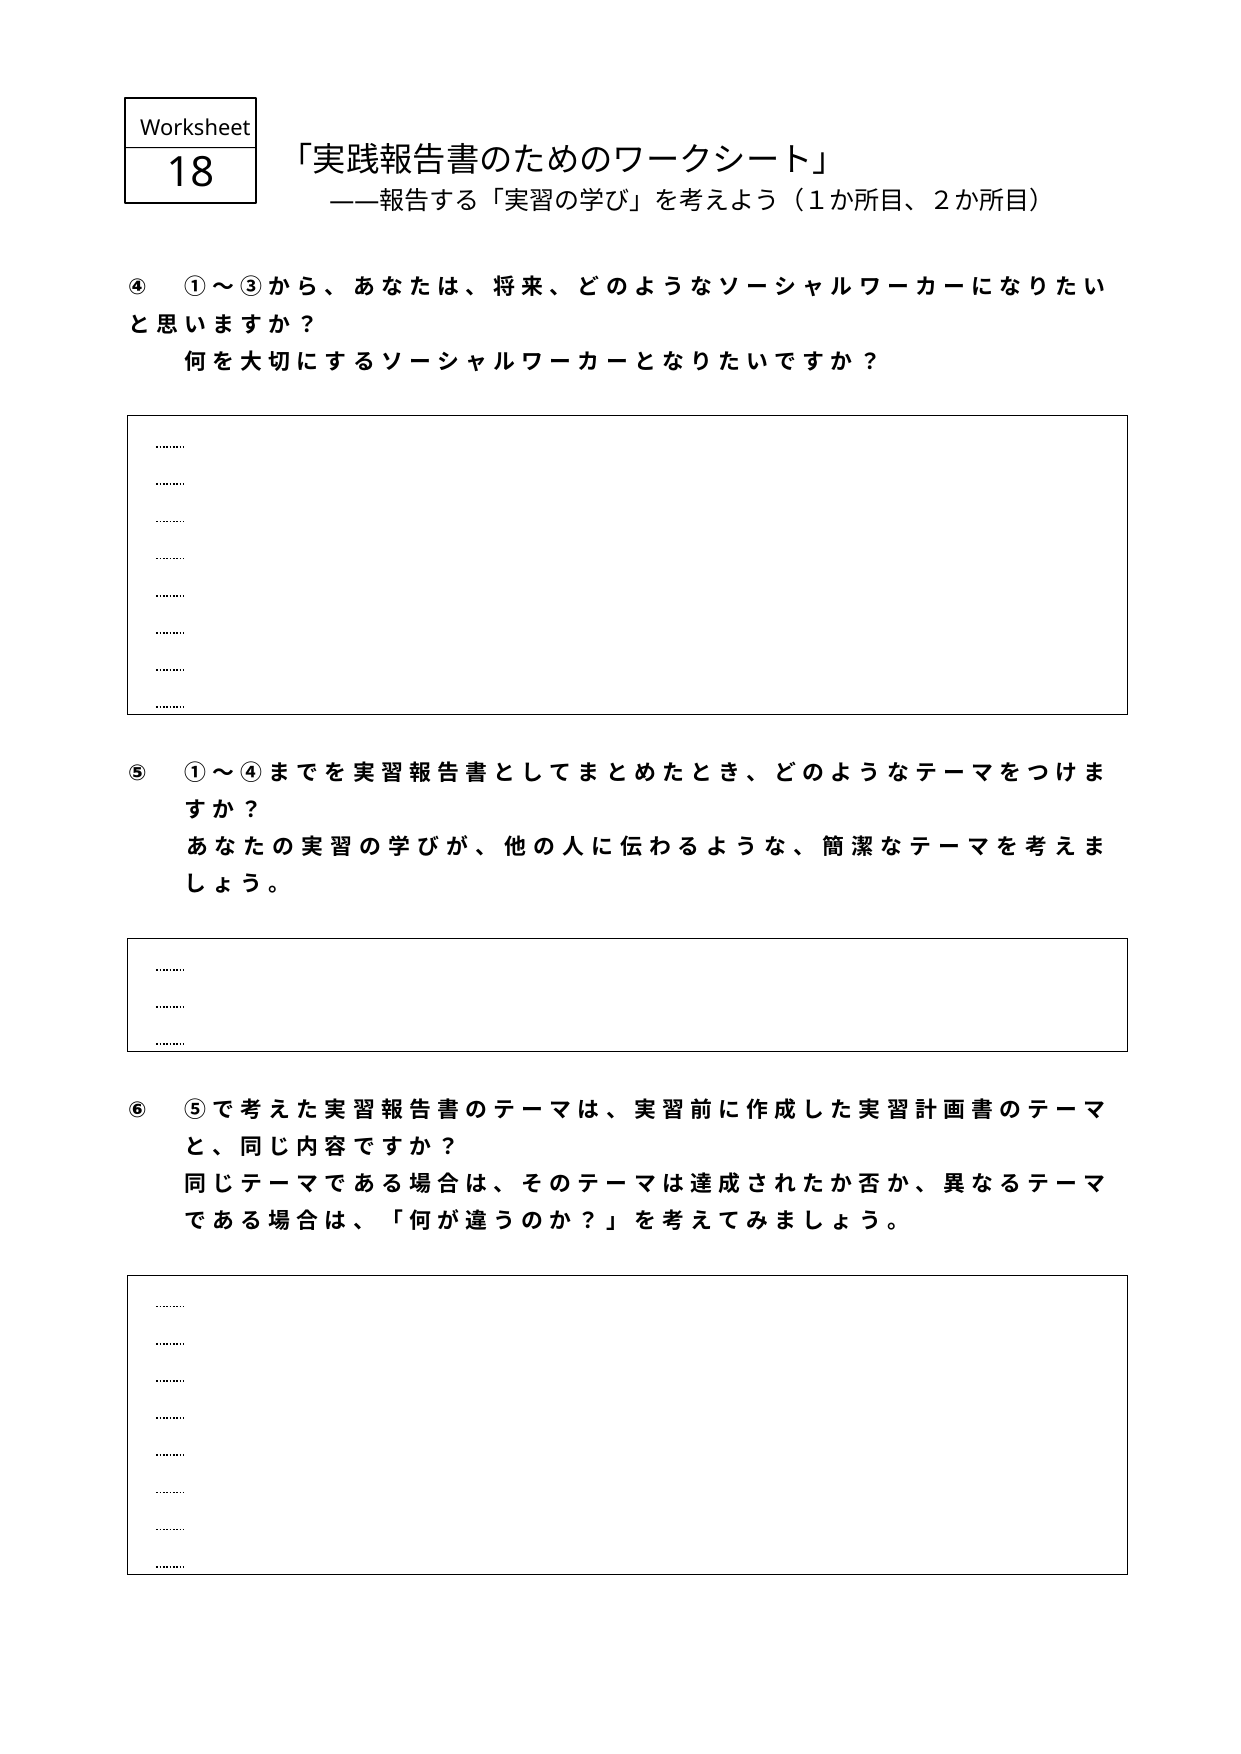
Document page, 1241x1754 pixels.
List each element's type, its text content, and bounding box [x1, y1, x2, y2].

table_header [128, 939, 1127, 1051]
text ⑥ ⑤で考えた実習報告書のテーマは、実習前に作成した実習計画書のテーマと、同じ内容ですか？ [128, 1089, 1112, 1163]
table_header [128, 1276, 1127, 1573]
text 何を大切にするソーシャルワーカーとなりたいですか？ [128, 341, 1112, 378]
text 同じテーマである場合は、そのテーマは達成されたか否か、異なるテーマである場合は、「何が違うのか？」を考えてみましょう。 [128, 1163, 1112, 1238]
table_header [128, 416, 1127, 714]
text ⑤ ①～④までを実習報告書としてまとめたとき、どのようなテーマをつけますか？ [128, 752, 1112, 827]
text あなたの実習の学びが、他の人に伝わるような、簡潔なテーマを考えましょう。 [128, 827, 1112, 901]
text ④ ①～③から、あなたは、将来、どのようなソーシャルワーカーになりたいと思いますか？ [128, 267, 1112, 341]
